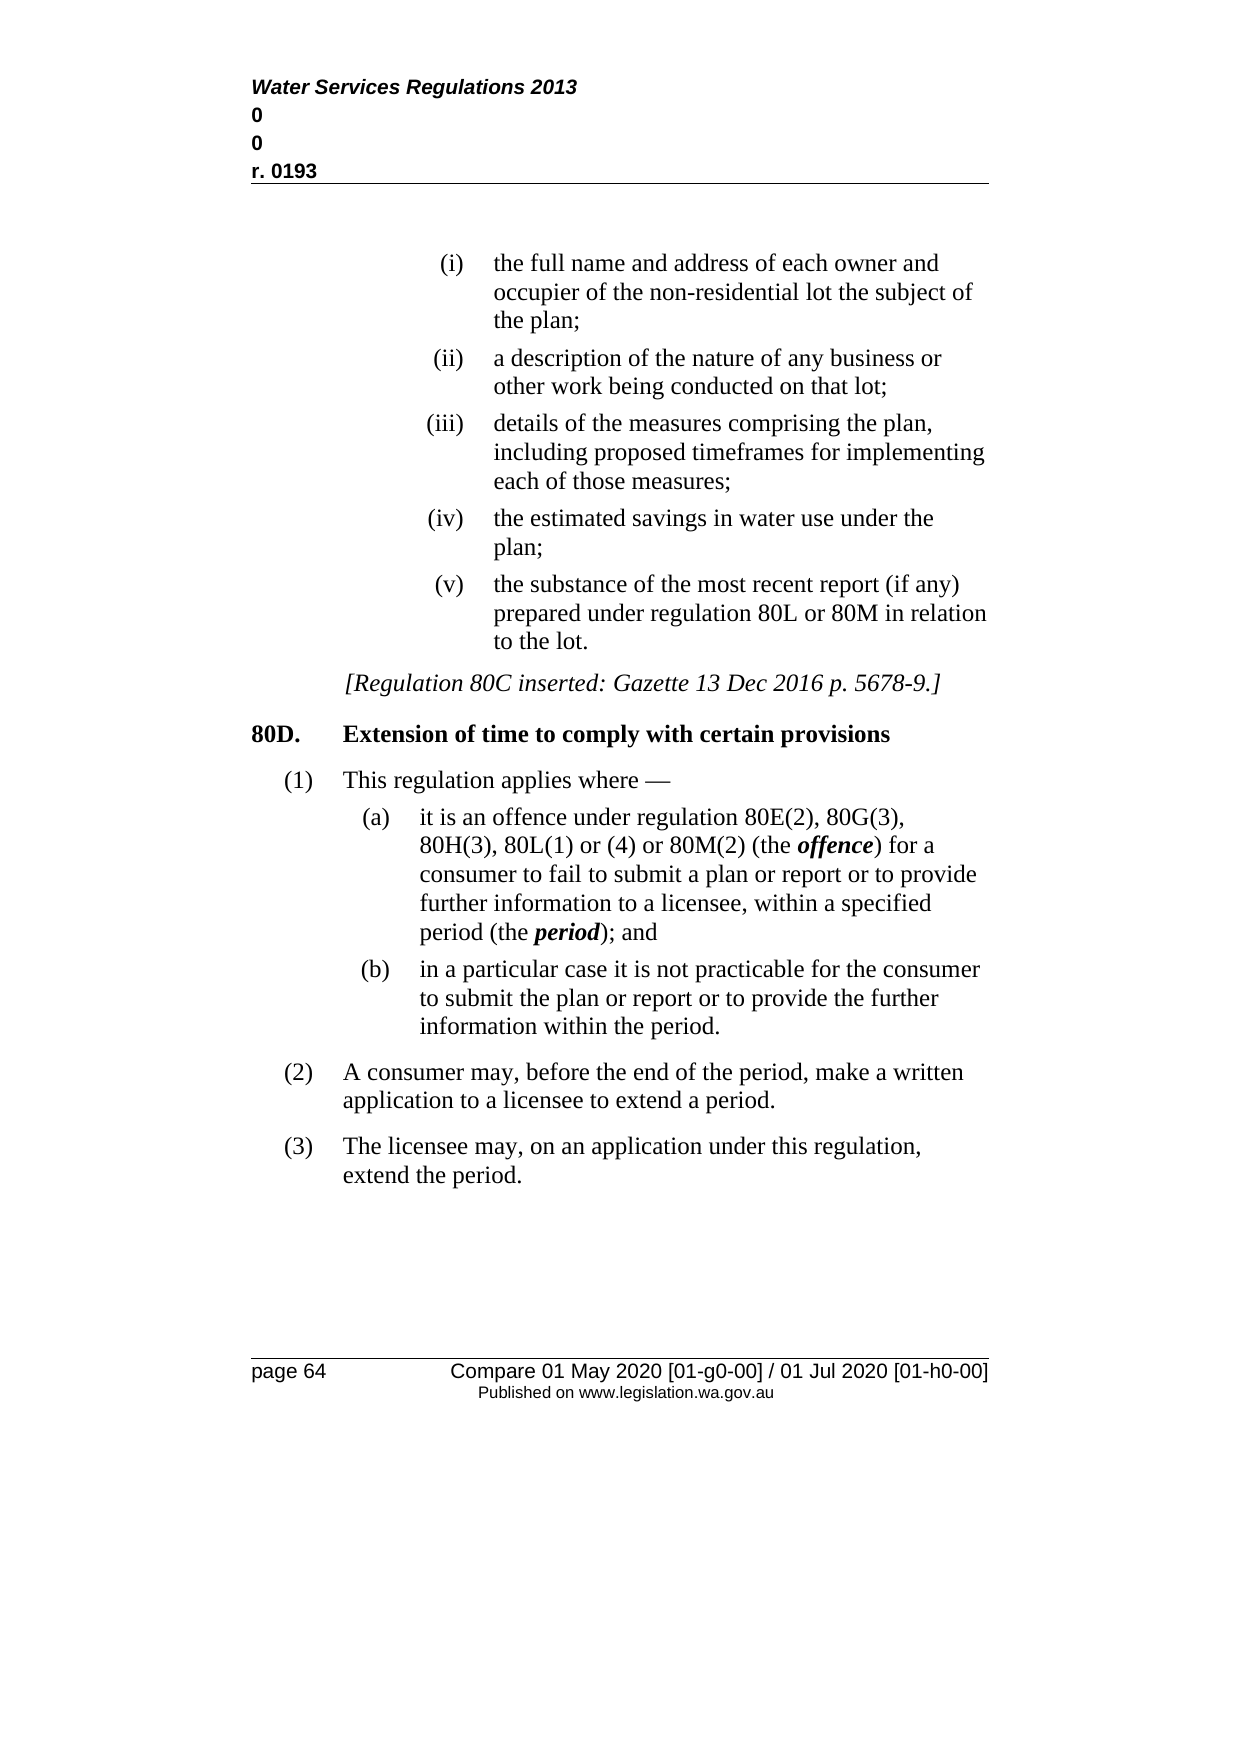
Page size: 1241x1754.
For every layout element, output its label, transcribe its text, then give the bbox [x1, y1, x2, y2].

text (v) the substance of the most recent report (if any) prepared under regulation 80L or 80M in relation to the lot. [251, 569, 989, 655]
text (i) the full name and address of each owner and occupier of the non-residential lot the subject of the plan; [251, 248, 989, 334]
text (b) in a particular case it is not practicable for the consumer to submit the plan or report or to provide the further information within the period. [251, 954, 989, 1040]
subtitle 80D. Extension of time to comply with certain provisions [251, 719, 989, 748]
text (3) The licensee may, on an application under this regulation, extend the period. [251, 1131, 989, 1188]
text (iv) the estimated savings in water use under the plan; [251, 503, 989, 561]
text (ii) a description of the nature of any business or other work being conducted on that lot; [251, 343, 989, 400]
text (iii) details of the measures comprising the plan, including proposed timeframes for implementing each of those measures; [251, 408, 989, 495]
text (a) it is an offence under regulation 80E(2), 80G(3), 80H(3), 80L(1) or (4) or 80M(2) (the offence) for a consumer to fail to submit a plan or report or to provide further information to a licensee, within a specified period (the period); and [251, 802, 989, 946]
text (1) This regulation applies where — [251, 765, 989, 793]
text (2) A consumer may, before the end of the period, make a written application to a licensee to extend a period. [251, 1057, 989, 1114]
text [Regulation 80C inserted: Gazette 13 Dec 2016 p. 5678-9.] [251, 668, 989, 696]
